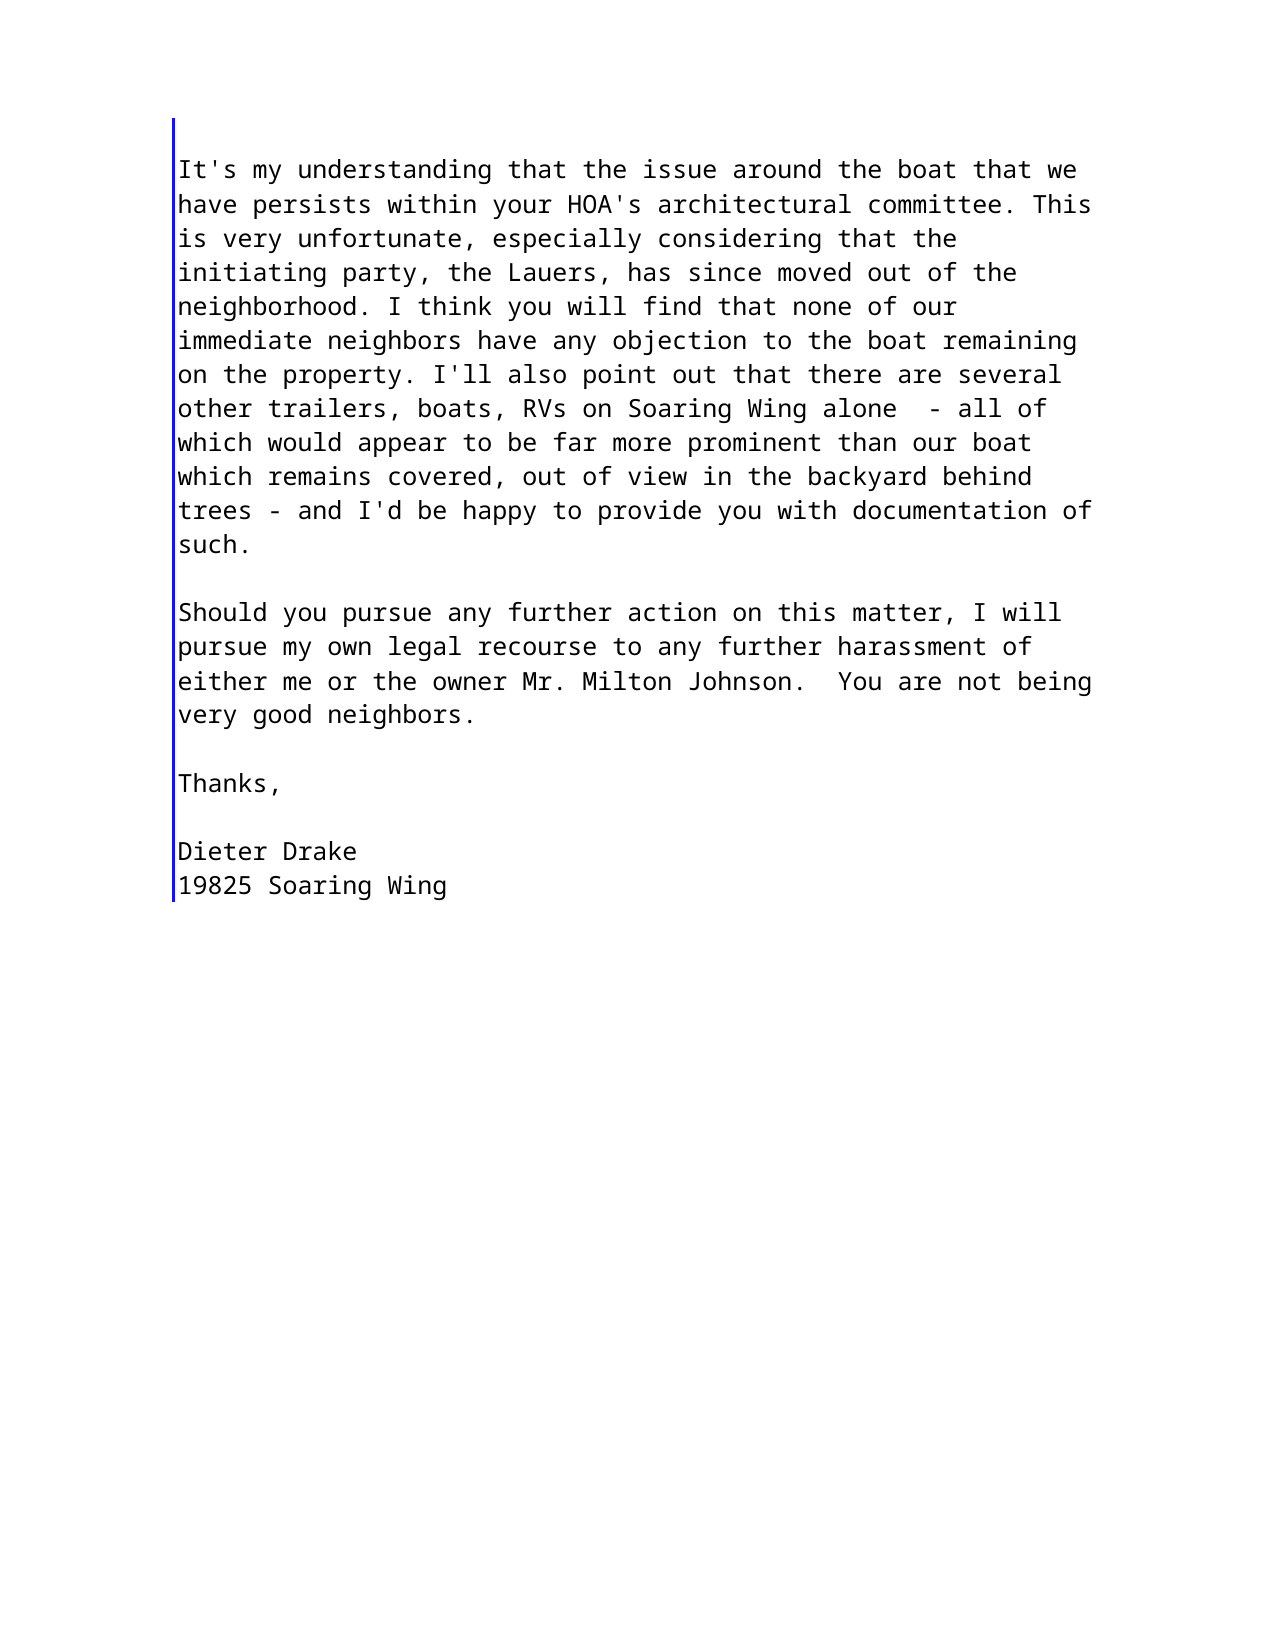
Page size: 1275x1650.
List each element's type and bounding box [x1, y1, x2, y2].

text [175, 118, 1098, 902]
